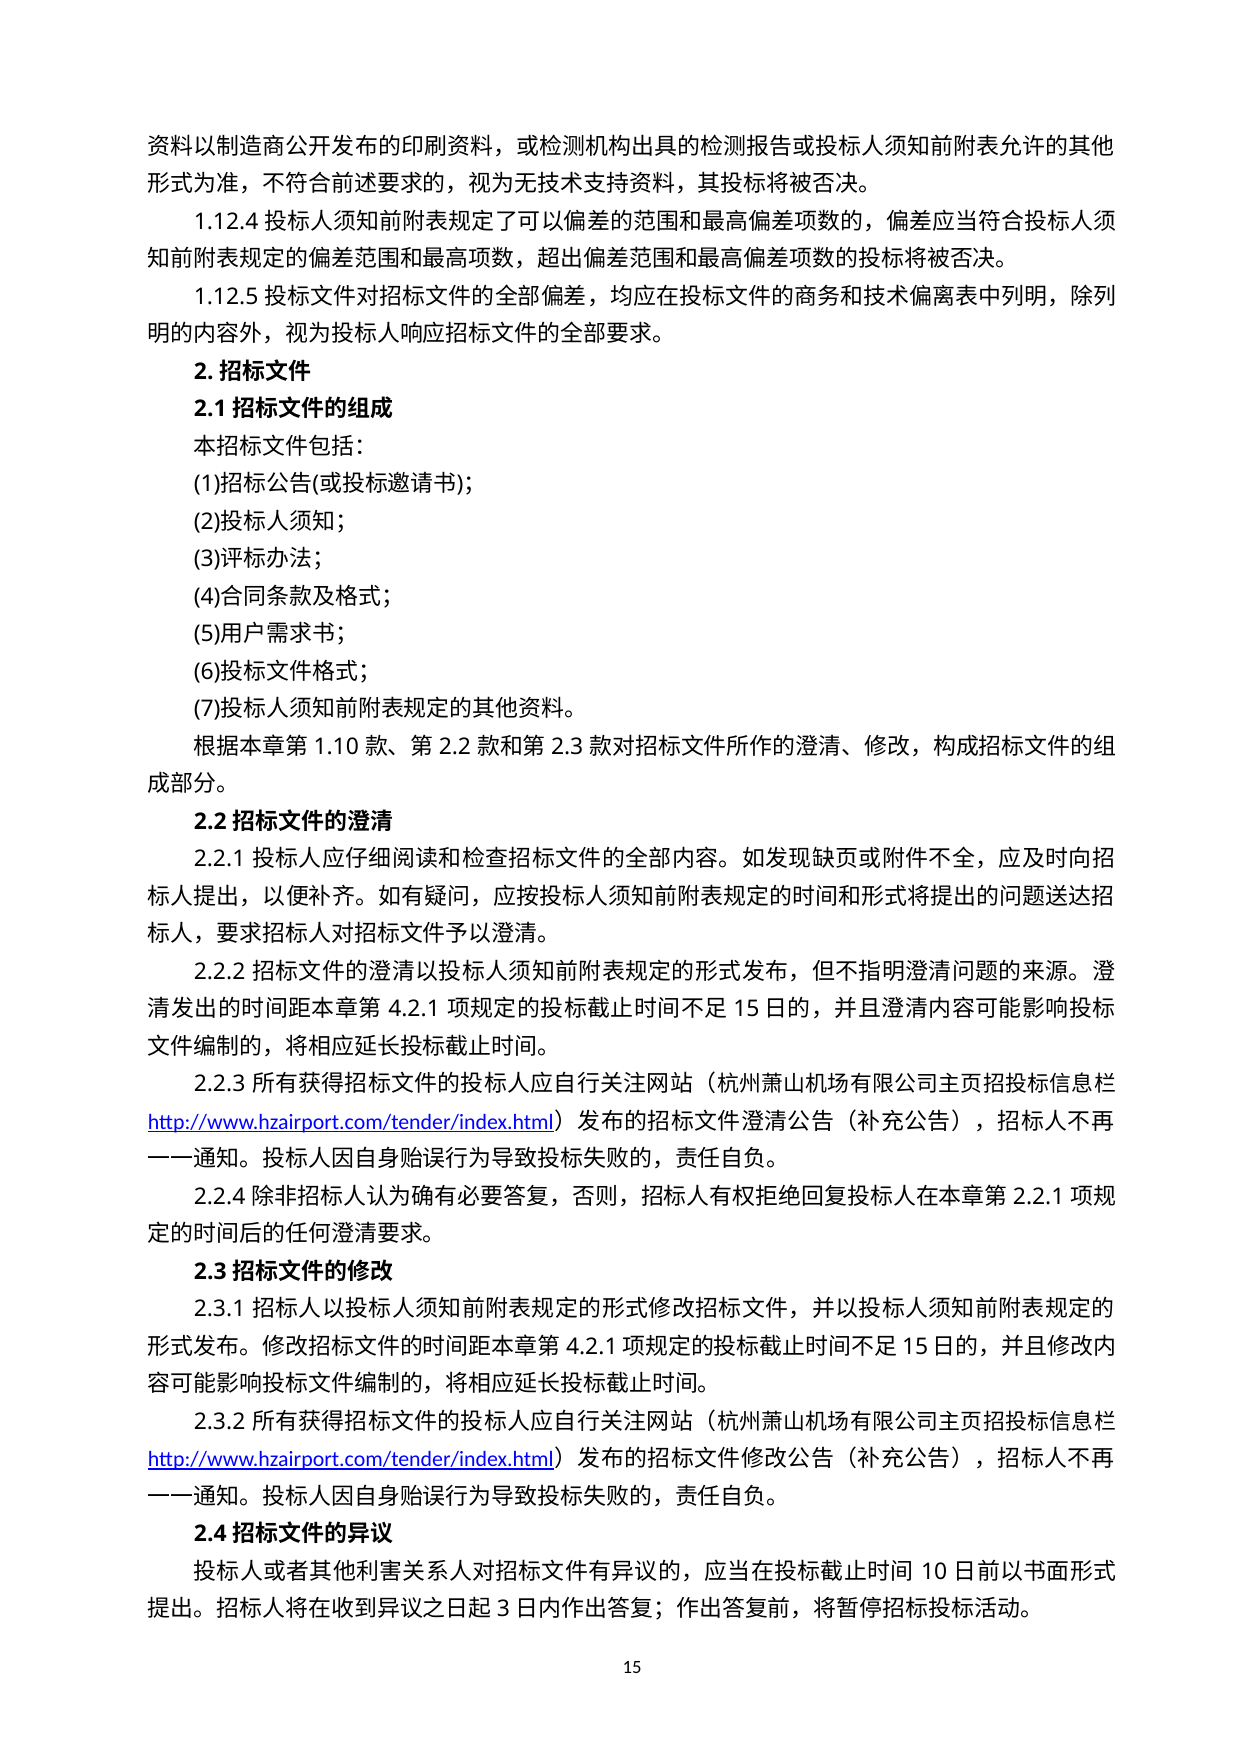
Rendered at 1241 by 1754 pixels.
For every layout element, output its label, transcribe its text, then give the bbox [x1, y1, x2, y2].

text 2.3.1 招标人以投标人须知前附表规定的形式修改招标文件，并以投标人须知前附表规定的形式发布。修改招标文件的时间距本章第 4.2.1项规定的投标截止时间不足15日的，并且修改内容可能影响投标文件编制的，将相应延长投标截止时间。 [148, 1287, 1116, 1399]
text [148, 124, 1116, 199]
text 根据本章第 1.10 款、第 2.2 款和第 2.3 款对招标文件所作的澄清、修改，构成招标文件的组成部分。 [148, 724, 1116, 799]
text 2.2 招标文件的澄清 [148, 799, 1116, 837]
text 2. 招标文件 [148, 349, 1116, 387]
text 2.2.4 除非招标人认为确有必要答复，否则，招标人有权拒绝回复投标人在本章第 2.2.1 项规定的时间后的任何澄清要求。 [148, 1174, 1116, 1249]
text 2.4 招标文件的异议 [148, 1512, 1116, 1549]
text 2.3 招标文件的修改 [148, 1249, 1116, 1287]
text (7)投标人须知前附表规定的其他资料。 [148, 687, 1116, 724]
text 2.3.2 所有获得招标文件的投标人应自行关注网站（杭州萧山机场有限公司主页招投标信息栏http://www.hzairport.com/tender/index.html）发布的招标文件修改公告（补充公告），招标人不再一一通知。投标人因自身贻误行为导致投标失败的，责任自负。 [148, 1399, 1116, 1512]
text 2.2.2 招标文件的澄清以投标人须知前附表规定的形式发布，但不指明澄清问题的来源。澄清发出的时间距本章第 4.2.1 项规定的投标截止时间不足15日的，并且澄清内容可能影响投标文件编制的，将相应延长投标截止时间。 [148, 949, 1116, 1062]
text 2.1 招标文件的组成 [148, 387, 1116, 424]
text (2)投标人须知； [148, 499, 1116, 537]
text 1.12.4 投标人须知前附表规定了可以偏差的范围和最高偏差项数的，偏差应当符合投标人须知前附表规定的偏差范围和最高项数，超出偏差范围和最高偏差项数的投标将被否决。 [148, 199, 1116, 274]
text (1)招标公告(或投标邀请书)； [148, 462, 1116, 499]
text 投标人或者其他利害关系人对招标文件有异议的，应当在投标截止时间 10 日前以书面形式提出。招标人将在收到异议之日起 3 日内作出答复；作出答复前，将暂停招标投标活动。 [148, 1549, 1116, 1624]
text 本招标文件包括： [148, 424, 1116, 462]
text 1.12.5 投标文件对招标文件的全部偏差，均应在投标文件的商务和技术偏离表中列明，除列明的内容外，视为投标人响应招标文件的全部要求。 [148, 274, 1116, 349]
text 2.2.1 投标人应仔细阅读和检查招标文件的全部内容。如发现缺页或附件不全，应及时向招标人提出，以便补齐。如有疑问，应按投标人须知前附表规定的时间和形式将提出的问题送达招标人，要求招标人对招标文件予以澄清。 [148, 837, 1116, 949]
text (4)合同条款及格式； [148, 574, 1116, 612]
text (3)评标办法； [148, 537, 1116, 574]
text 2.2.3 所有获得招标文件的投标人应自行关注网站（杭州萧山机场有限公司主页招投标信息栏http://www.hzairport.com/tender/index.html）发布的招标文件澄清公告（补充公告），招标人不再一一通知。投标人因自身贻误行为导致投标失败的，责任自负。 [148, 1062, 1116, 1174]
text (6)投标文件格式； [148, 649, 1116, 687]
text (5)用户需求书； [148, 612, 1116, 649]
